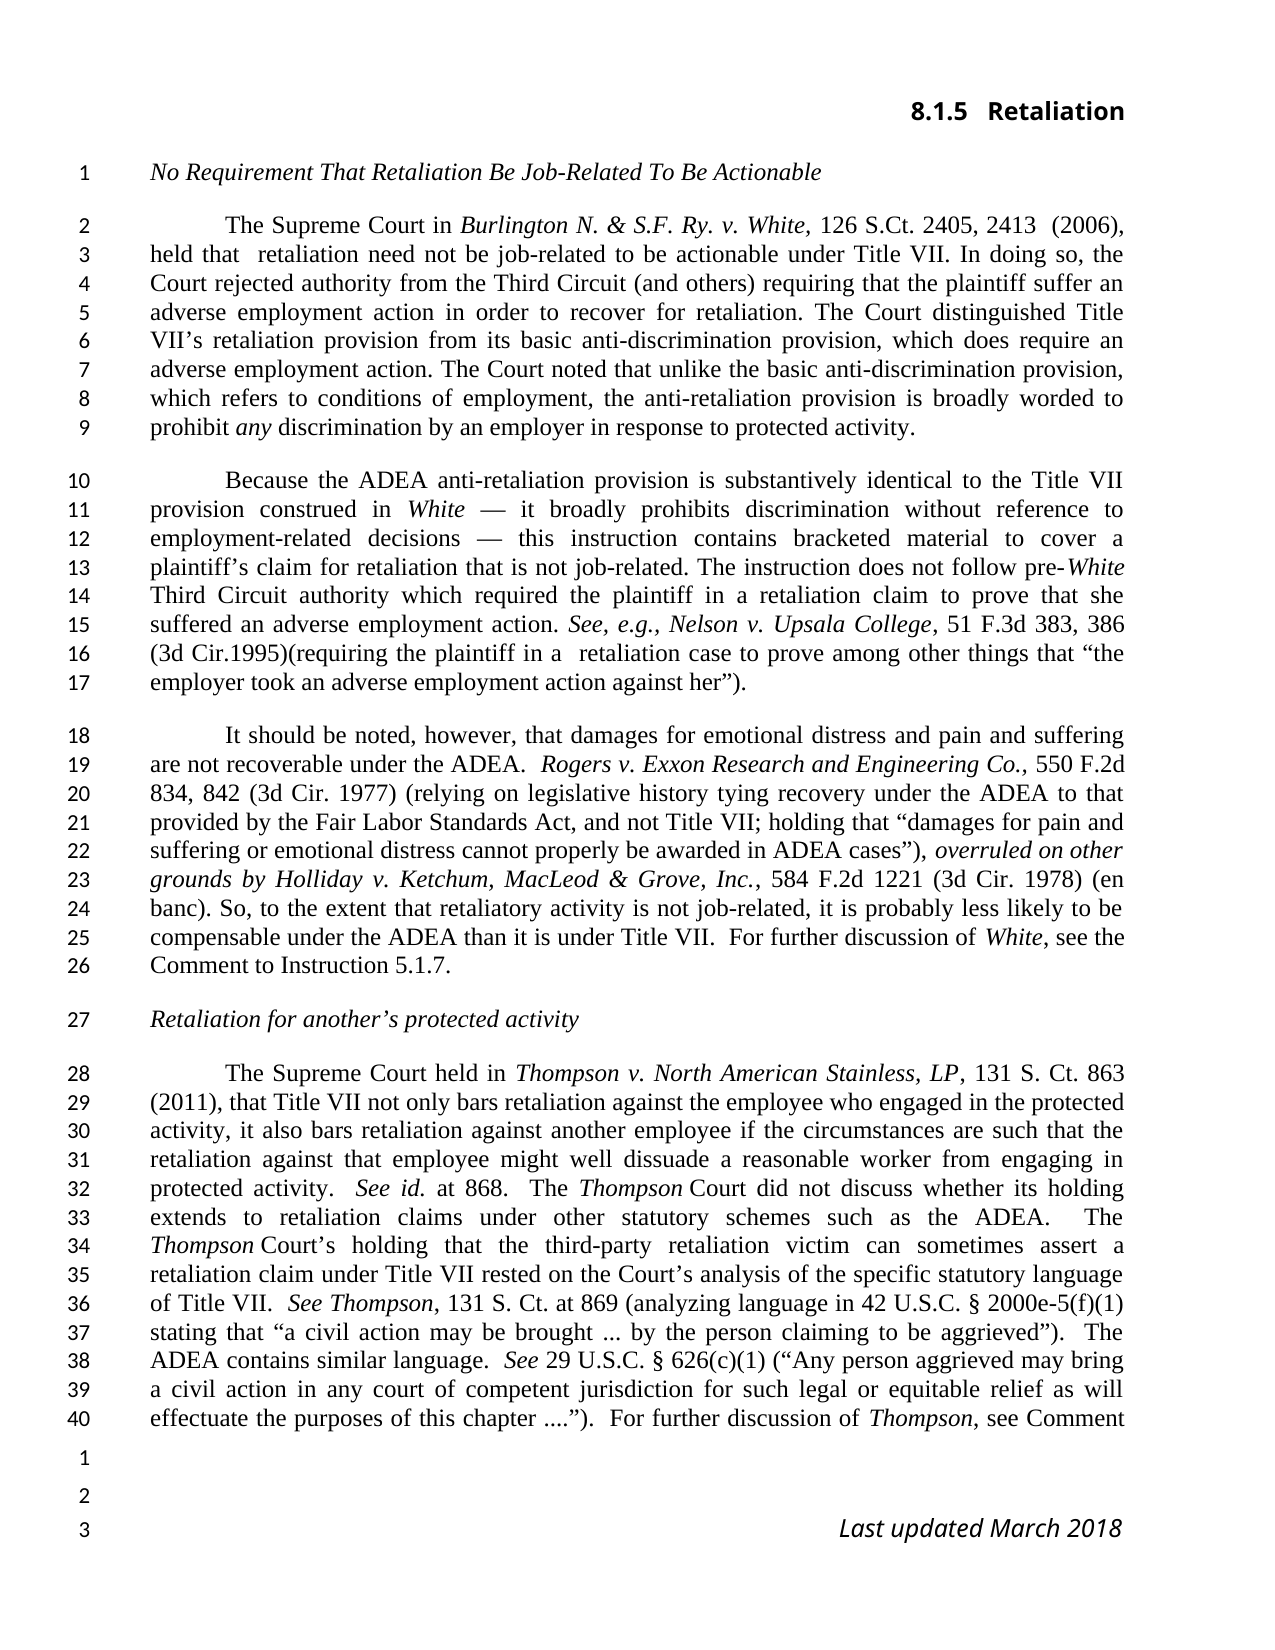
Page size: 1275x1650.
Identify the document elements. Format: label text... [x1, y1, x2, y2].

text Because the ADEA anti-retaliation provision is substantively identical to the Title VII provision construed in White — it broadly prohibits discrimination without reference to employment-related decisions — this instruction contains bracketed material to cover a plaintiff’s claim for retaliation that is not job-related. The instruction does not follow pre-White Third Circuit authority which required the plaintiff in a retaliation claim to prove that she suffered an adverse employment action. See, e.g., Nelson v. Upsala College, 51 F.3d 383, 386 (3d Cir.1995)(requiring the plaintiff in a retaliation case to prove among other things that “the employer took an adverse employment action against her”). [150, 465, 1125, 695]
text Retaliation for another’s protected activity [150, 1004, 1125, 1033]
text The Supreme Court in Burlington N. & S.F. Ry. v. White, 126 S.Ct. 2405, 2413 (2006), held that retaliation need not be job-related to be actionable under Title VII. In doing so, the Court rejected authority from the Third Circuit (and others) requiring that the plaintiff suffer an adverse employment action in order to recover for retaliation. The Court distinguished Title VII’s retaliation provision from its basic anti-discrimination provision, which does require an adverse employment action. The Court noted that unlike the basic anti-discrimination provision, which refers to conditions of employment, the anti-retaliation provision is broadly worded to prohibit any discrimination by an employer in response to protected activity. [150, 210, 1125, 440]
text No Requirement That Retaliation Be Job-Related To Be Actionable [150, 157, 1125, 185]
text It should be noted, however, that damages for emotional distress and pain and suffering are not recoverable under the ADEA. Rogers v. Exxon Research and Engineering Co., 550 F.2d 834, 842 (3d Cir. 1977) (relying on legislative history tying recovery under the ADEA to that provided by the Fair Labor Standards Act, and not Title VII; holding that “damages for pain and suffering or emotional distress cannot properly be awarded in ADEA cases”), overruled on other grounds by Holliday v. Ketchum, MacLeod & Grove, Inc., 584 F.2d 1221 (3d Cir. 1978) (en banc). So, to the extent that retaliatory activity is not job-related, it is probably less likely to be compensable under the ADEA than it is under Title VII. For further discussion of White, see the Comment to Instruction 5.1.7. [150, 720, 1125, 979]
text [150, 1058, 1125, 1432]
